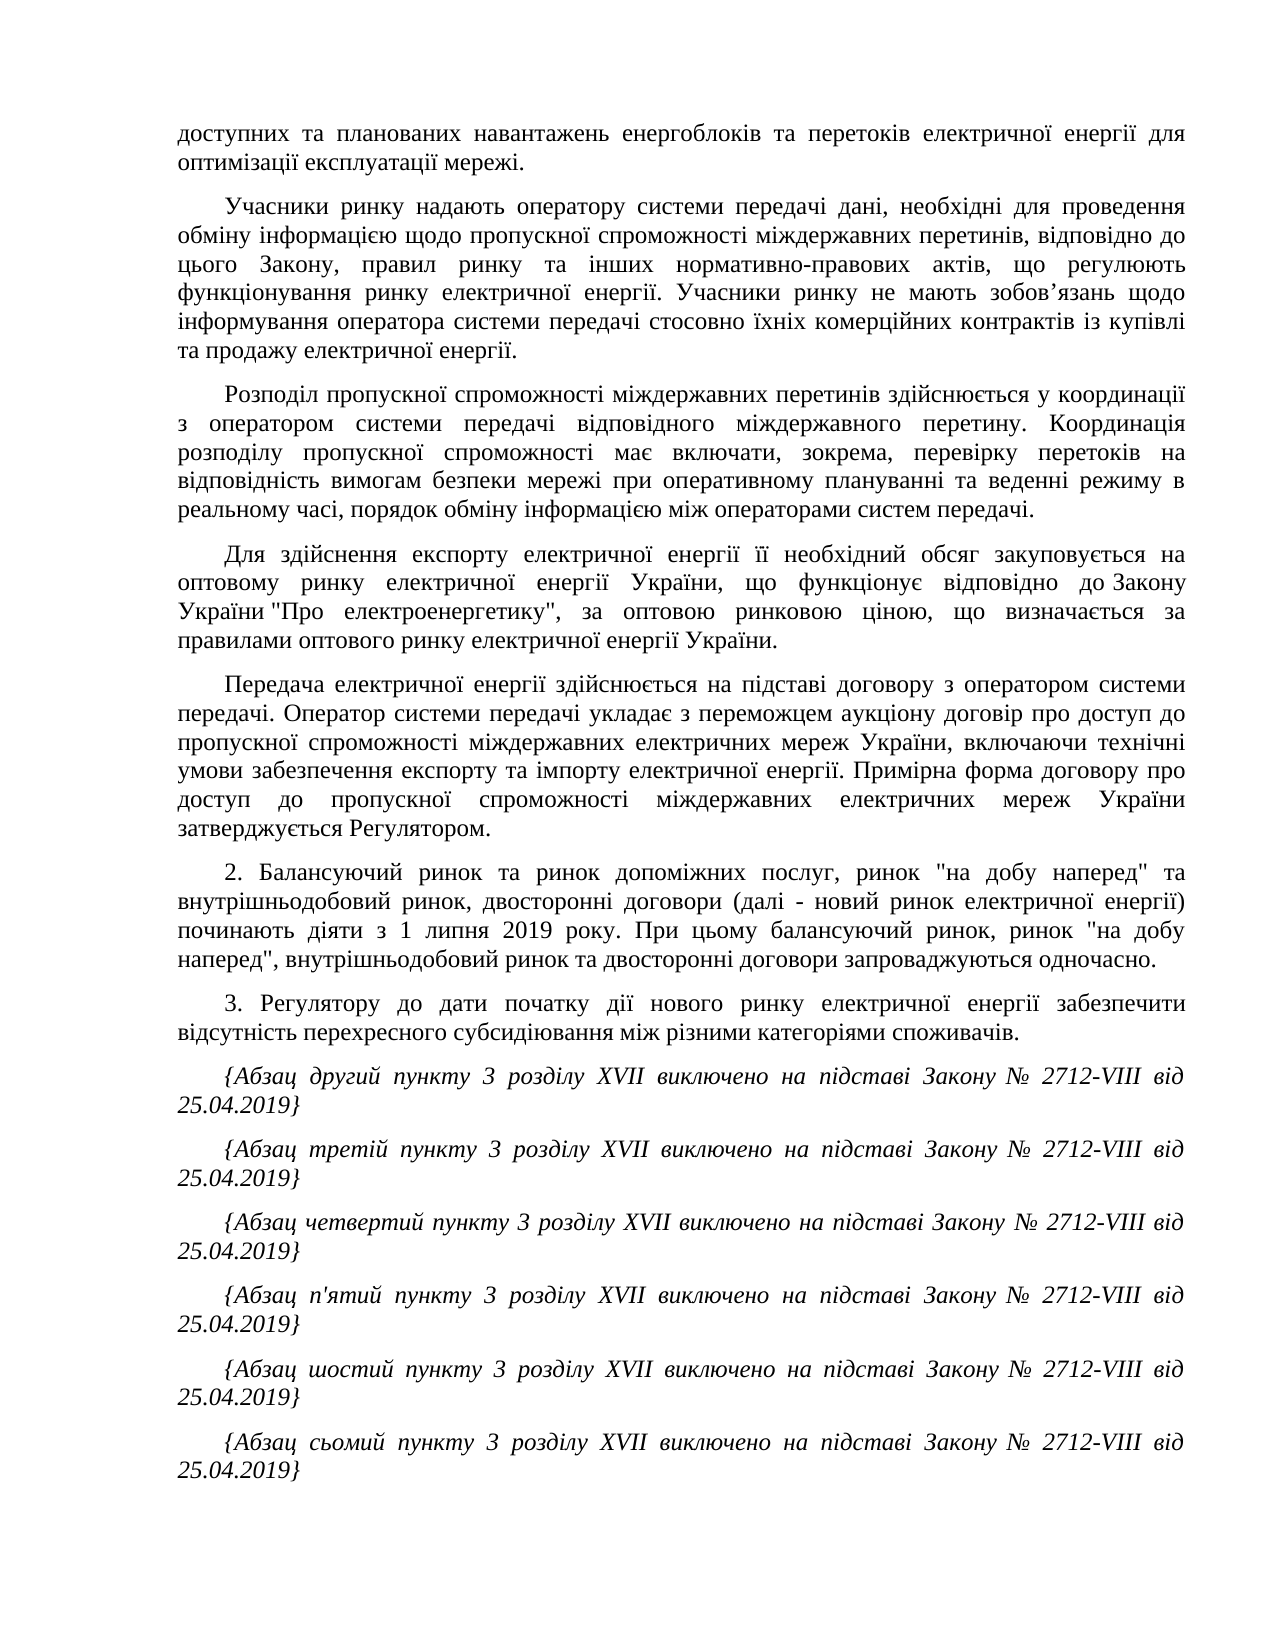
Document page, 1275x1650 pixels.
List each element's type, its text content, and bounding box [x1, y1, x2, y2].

text {Абзац сьомий пункту 3 розділу XVII виключено на підставі Закону № 2712-VIII від 25.04.2019} [300, 1427, 1186, 1484]
text {Абзац другий пункту 3 розділу XVII виключено на підставі Закону № 2712-VIII від 25.04.2019} [177, 1061, 290, 1119]
text Для здійснення експорту електричної енергії її необхідний обсяг закуповується на оптовому ринку електричної енергії України, що функціонує відповідно до Закону України "Про електроенергетику", за оптовою ринковою ціною, що визначається за правилами оптового ринку електричної енергії України. [177, 539, 1186, 654]
text {Абзац шостий пункту 3 розділу XVII виключено на підставі Закону № 2712-VIII від 25.04.2019} [177, 1354, 1186, 1411]
text 3. Регулятору до дати початку дії нового ринку електричної енергії забезпечити відсутність перехресного субсидіювання між різними категоріями споживачів. [177, 988, 1186, 1046]
text Учасники ринку надають оператору системи передачі дані, необхідні для проведення обміну інформацією щодо пропускної спроможності міждержавних перетинів, відповідно до цього Закону, правил ринку та інших нормативно-правових актів, що регулюють функціонування ринку електричної енергії. Учасники ринку не мають зобов’язань щодо інформування оператора системи передачі стосовно їхніх комерційних контрактів із купівлі та продажу електричної енергії. [177, 191, 1186, 364]
text {Абзац третій пункту 3 розділу XVII виключено на підставі Закону № 2712-VIII від 25.04.2019} [177, 1134, 290, 1192]
text Передача електричної енергії здійснюється на підставі договору з оператором системи передачі. Оператор системи передачі укладає з переможцем аукціону договір про доступ до пропускної спроможності міждержавних електричних мереж України, включаючи технічні умови забезпечення експорту та імпорту електричної енергії. Примірна форма договору про доступ до пропускної спроможності міждержавних електричних мереж України затверджується Регулятором. [177, 669, 1186, 842]
text Розподіл пропускної спроможності міждержавних перетинів здійснюється у координації з оператором системи передачі відповідного міждержавного перетину. Координація розподілу пропускної спроможності має включати, зокрема, перевірку перетоків на відповідність вимогам безпеки мережі при оперативному плануванні та веденні режиму в реальному часі, порядок обміну інформацією між операторами систем передачі. [177, 379, 1186, 523]
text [177, 118, 1186, 176]
text 2. Балансуючий ринок та ринок допоміжних послуг, ринок "на добу наперед" та внутрішньодобовий ринок, двосторонні договори (далі - новий ринок електричної енергії) починають діяти з 1 липня 2019 року. При цьому балансуючий ринок, ринок "на добу наперед", внутрішньодобовий ринок та двосторонні договори запроваджуються одночасно. [177, 857, 1186, 972]
text {Абзац сьомий пункту 3 розділу XVII виключено на підставі Закону № 2712-VIII від 25.04.2019} [177, 1427, 290, 1484]
text {Абзац п'ятий пункту 3 розділу XVII виключено на підставі Закону № 2712-VIII від 25.04.2019} [300, 1281, 1186, 1338]
text {Абзац п'ятий пункту 3 розділу XVII виключено на підставі Закону № 2712-VIII від 25.04.2019} [177, 1281, 290, 1338]
text {Абзац четвертий пункту 3 розділу XVII виключено на підставі Закону № 2712-VIII від 25.04.2019} [177, 1207, 1186, 1265]
text {Абзац третій пункту 3 розділу XVII виключено на підставі Закону № 2712-VIII від 25.04.2019} [300, 1134, 1186, 1192]
text {Абзац другий пункту 3 розділу XVII виключено на підставі Закону № 2712-VIII від 25.04.2019} [300, 1061, 1186, 1119]
